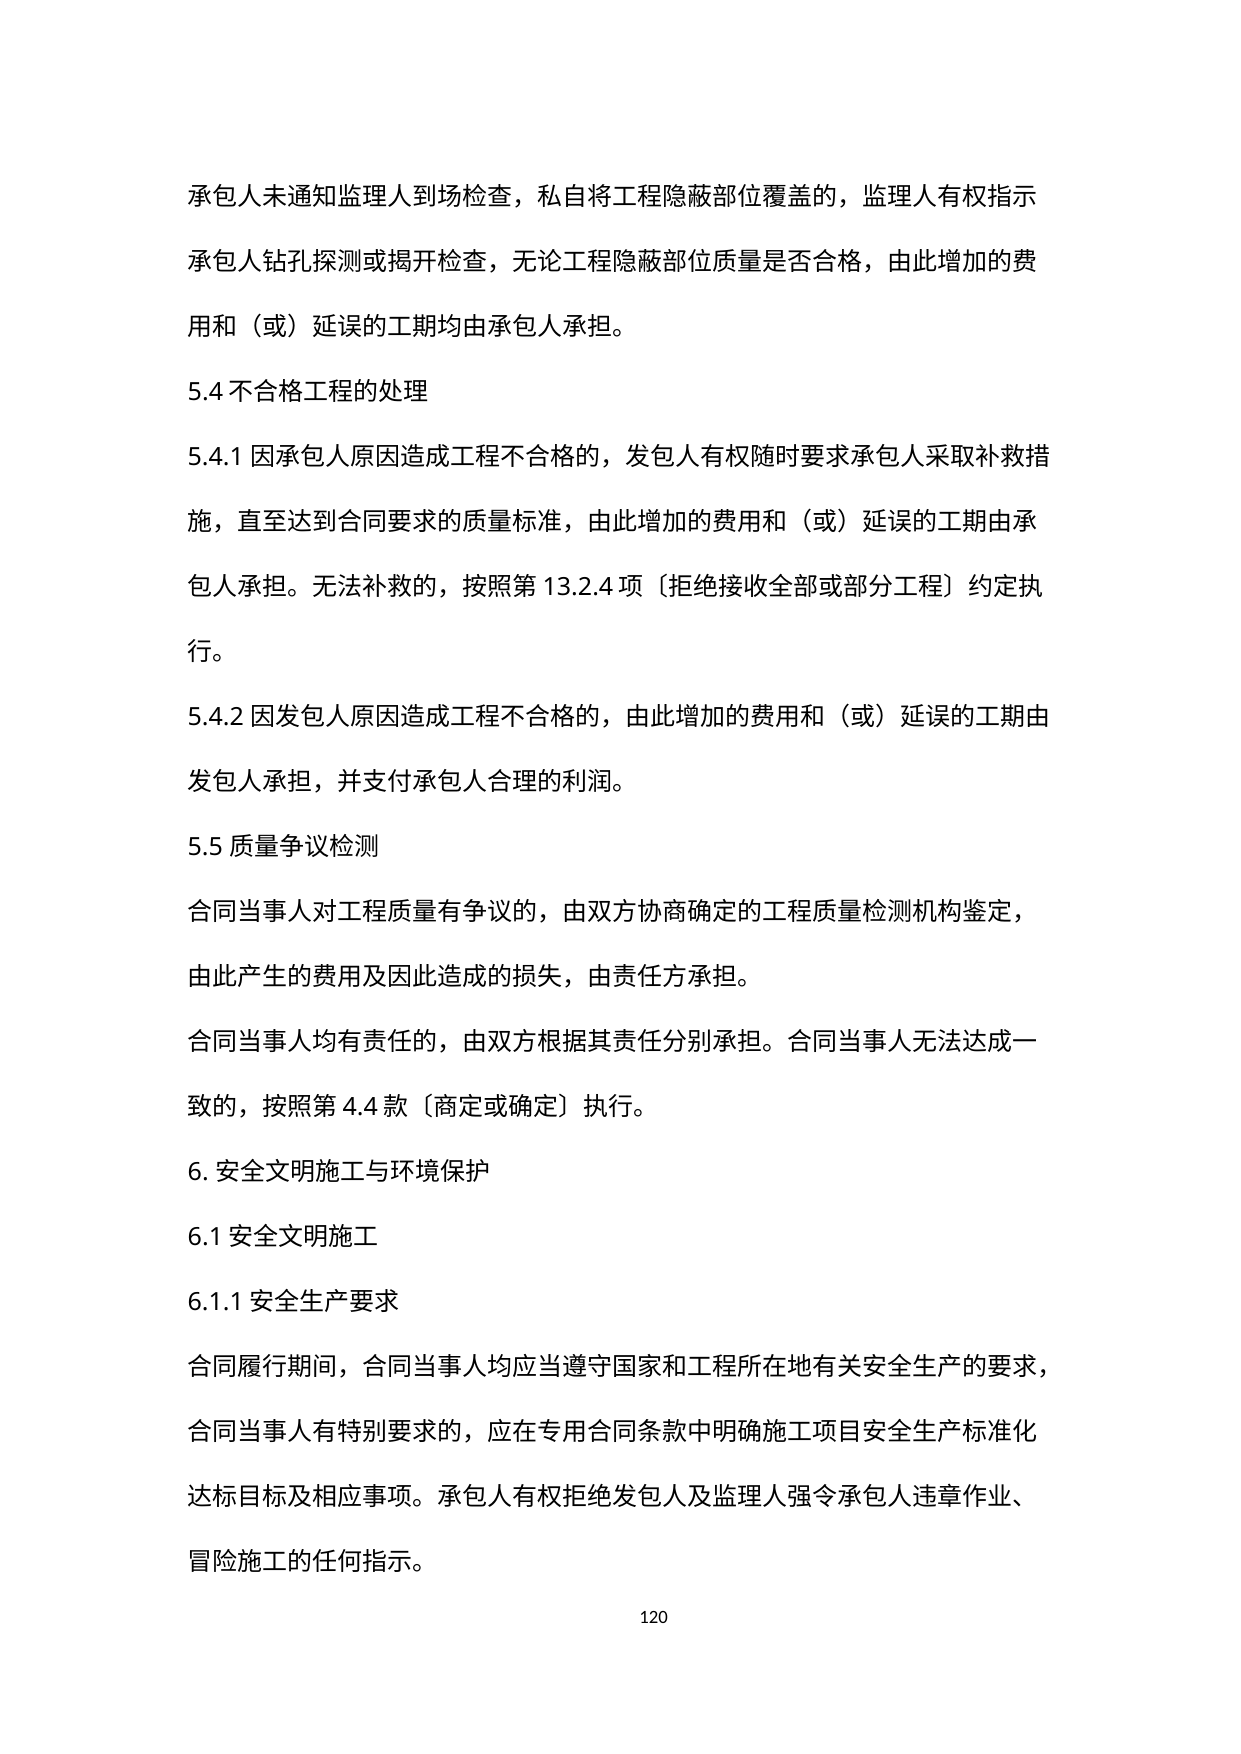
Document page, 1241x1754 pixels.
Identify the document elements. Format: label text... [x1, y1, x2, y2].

text 6.1安全文明施工 [187, 1202, 1053, 1267]
text 5.4不合格工程的处理 [187, 357, 1053, 422]
text 合同履行期间，合同当事人均应当遵守国家和工程所在地有关安全生产的要求，合同当事人有特别要求的，应在专用合同条款中明确施工项目安全生产标准化达标目标及相应事项。承包人有权拒绝发包人及监理人强令承包人违章作业、冒险施工的任何指示。 [187, 1332, 1053, 1592]
text 5.5 质量争议检测 [187, 812, 1053, 877]
text 合同当事人均有责任的，由双方根据其责任分别承担。合同当事人无法达成一致的，按照第4.4款〔商定或确定〕执行。 [187, 1007, 1053, 1137]
text 5.4.2 因发包人原因造成工程不合格的，由此增加的费用和（或）延误的工期由发包人承担，并支付承包人合理的利润。 [187, 682, 1053, 812]
text 合同当事人对工程质量有争议的，由双方协商确定的工程质量检测机构鉴定，由此产生的费用及因此造成的损失，由责任方承担。 [187, 877, 1053, 1007]
text 6. 安全文明施工与环境保护 [187, 1137, 1053, 1202]
text 5.4.1 因承包人原因造成工程不合格的，发包人有权随时要求承包人采取补救措施，直至达到合同要求的质量标准，由此增加的费用和（或）延误的工期由承包人承担。无法补救的，按照第13.2.4项〔拒绝接收全部或部分工程〕约定执行。 [187, 422, 1053, 682]
text 承包人未通知监理人到场检查，私自将工程隐蔽部位覆盖的，监理人有权指示承包人钻孔探测或揭开检查，无论工程隐蔽部位质量是否合格，由此增加的费用和（或）延误的工期均由承包人承担。 [187, 162, 1053, 357]
text 6.1.1安全生产要求 [187, 1267, 1053, 1332]
